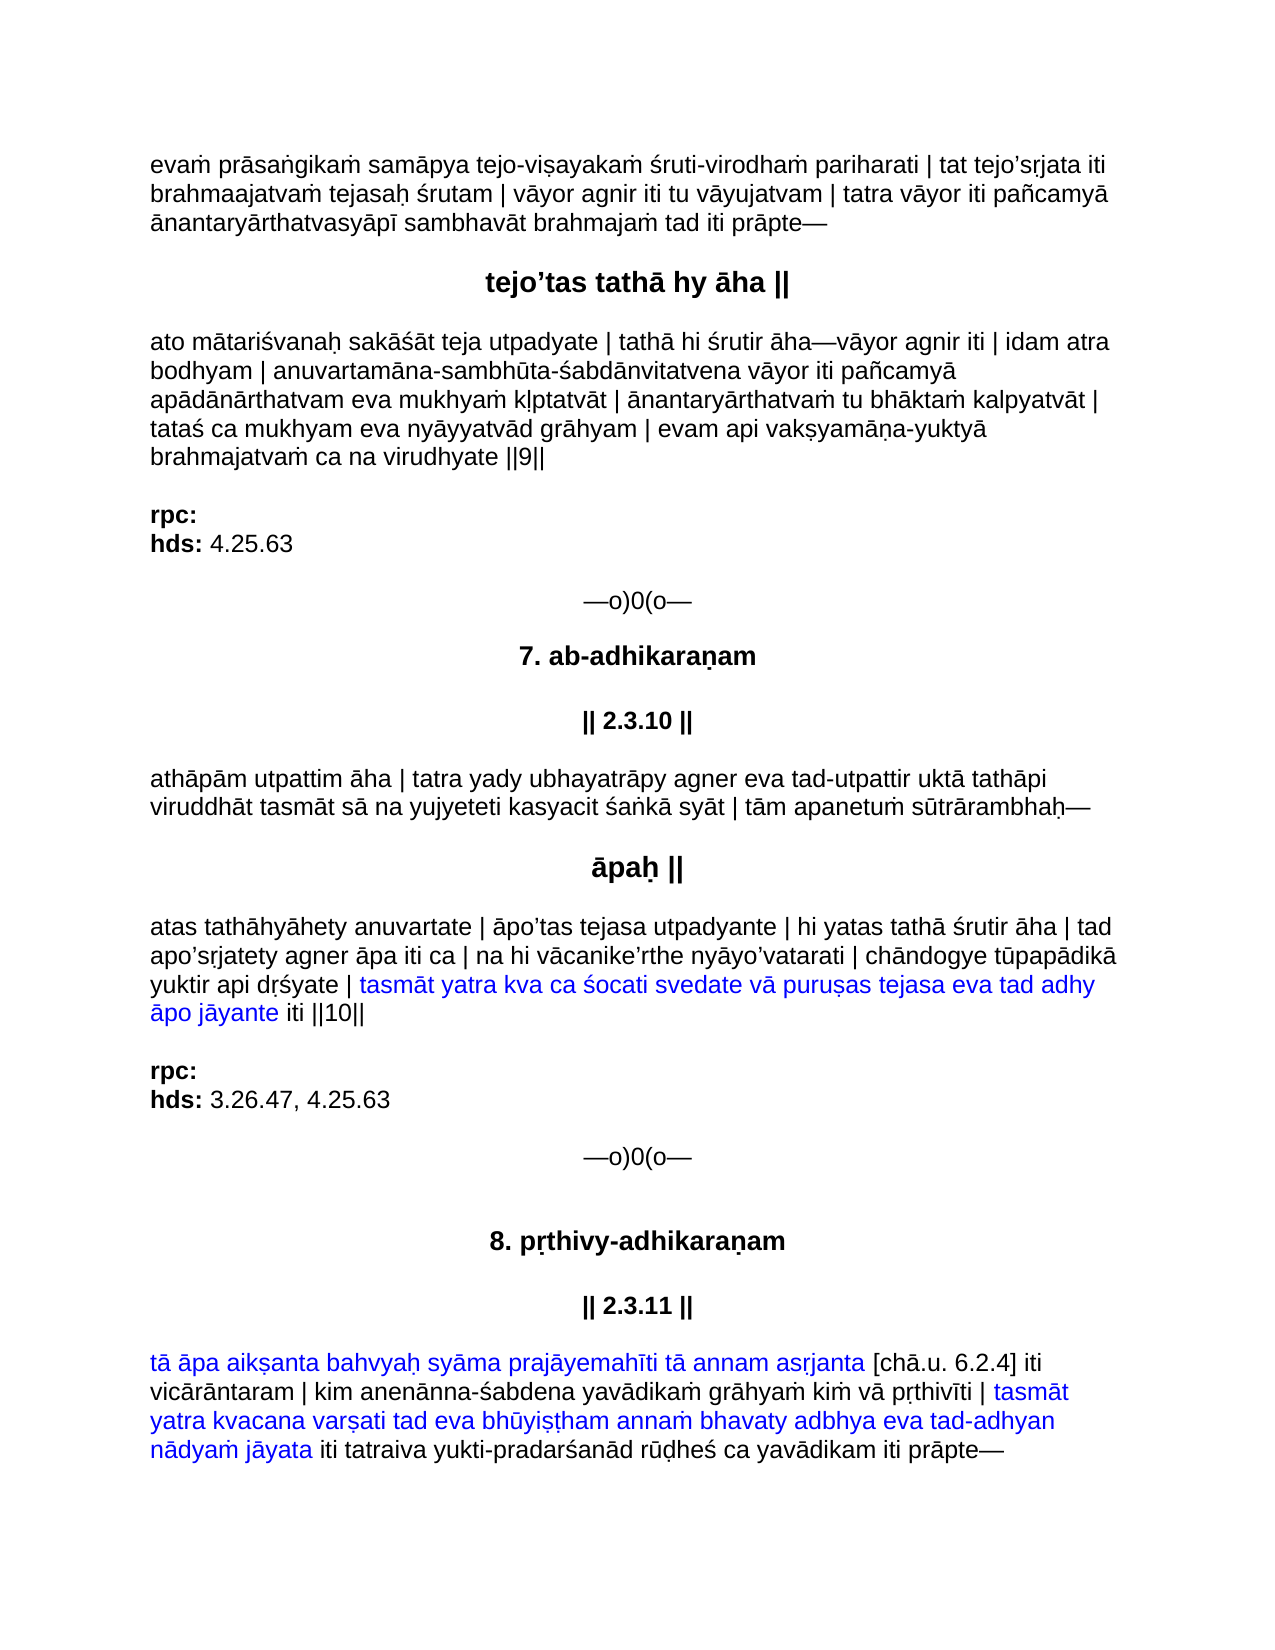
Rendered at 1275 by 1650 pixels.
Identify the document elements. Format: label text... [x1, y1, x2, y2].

text hds: 4.25.63 [150, 528, 1125, 557]
text —o)0(o— [150, 1142, 1125, 1171]
subtitle 7. ab-adhikaraṇam [150, 640, 1125, 671]
text || 2.3.10 || [150, 706, 1125, 735]
text —o)0(o— [150, 586, 1125, 615]
text evaṁ prāsaṅgikaṁ samāpya tejo-viṣayakaṁ śruti-virodhaṁ pariharati | tat tejo’sṛjata iti brahmaajatvaṁ tejasaḥ śrutam | vāyor agnir iti tu vāyujatvam | tatra vāyor iti pañcamyā ānantaryārthatvasyāpī sambhavāt brahmajaṁ tad iti prāpte— [150, 150, 1125, 236]
text āpaḥ || [150, 850, 1125, 883]
text ato mātariśvanaḥ sakāśāt teja utpadyate | tathā hi śrutir āha—vāyor agnir iti | idam atra bodhyam | anuvartamāna-sambhūta-śabdānvitatvena vāyor iti pañcamyā apādānārthatvam eva mukhyaṁ kḷptatvāt | ānantaryārthatvaṁ tu bhāktaṁ kalpyatvāt | tataś ca mukhyam eva nyāyyatvād grāhyam | evam api vakṣyamāṇa-yuktyā brahmajatvaṁ ca na virudhyate ||9|| [150, 327, 1125, 471]
text rpc: [150, 500, 1125, 528]
text tā āpa aikṣanta bahvyaḥ syāma prajāyemahīti tā annam asṛjanta [chā.u. 6.2.4] iti vicārāntaram | kim anenānna-śabdena yavādikaṁ grāhyaṁ kiṁ vā pṛthivīti | tasmāt yatra kvacana varṣati tad eva bhūyiṣṭham annaṁ bhavaty adbhya eva tad-adhyan nādyaṁ jāyata iti tatraiva yukti-pradarśanād rūḍheś ca yavādikam iti prāpte— [150, 1348, 1125, 1463]
text rpc: [150, 1056, 1125, 1084]
text hds: 3.26.47, 4.25.63 [150, 1084, 1125, 1113]
subtitle 8. pṛthivy-adhikaraṇam [150, 1224, 1125, 1256]
text tejo’tas tathā hy āha || [150, 265, 1125, 298]
text atas tathāhyāhety anuvartate | āpo’tas tejasa utpadyante | hi yatas tathā śrutir āha | tad apo’sṛjatety agner āpa iti ca | na hi vācanike’rthe nyāyo’vatarati | chāndogye tūpapādikā yuktir api dṛśyate | tasmāt yatra kva ca śocati svedate vā puruṣas tejasa eva tad adhy āpo jāyante iti ||10|| [150, 912, 1125, 1027]
text || 2.3.11 || [150, 1291, 1125, 1319]
text athāpām utpattim āha | tatra yady ubhayatrāpy agner eva tad-utpattir uktā tathāpi viruddhāt tasmāt sā na yujyeteti kasyacit śaṅkā syāt | tām apanetuṁ sūtrārambhaḥ— [150, 763, 1125, 821]
